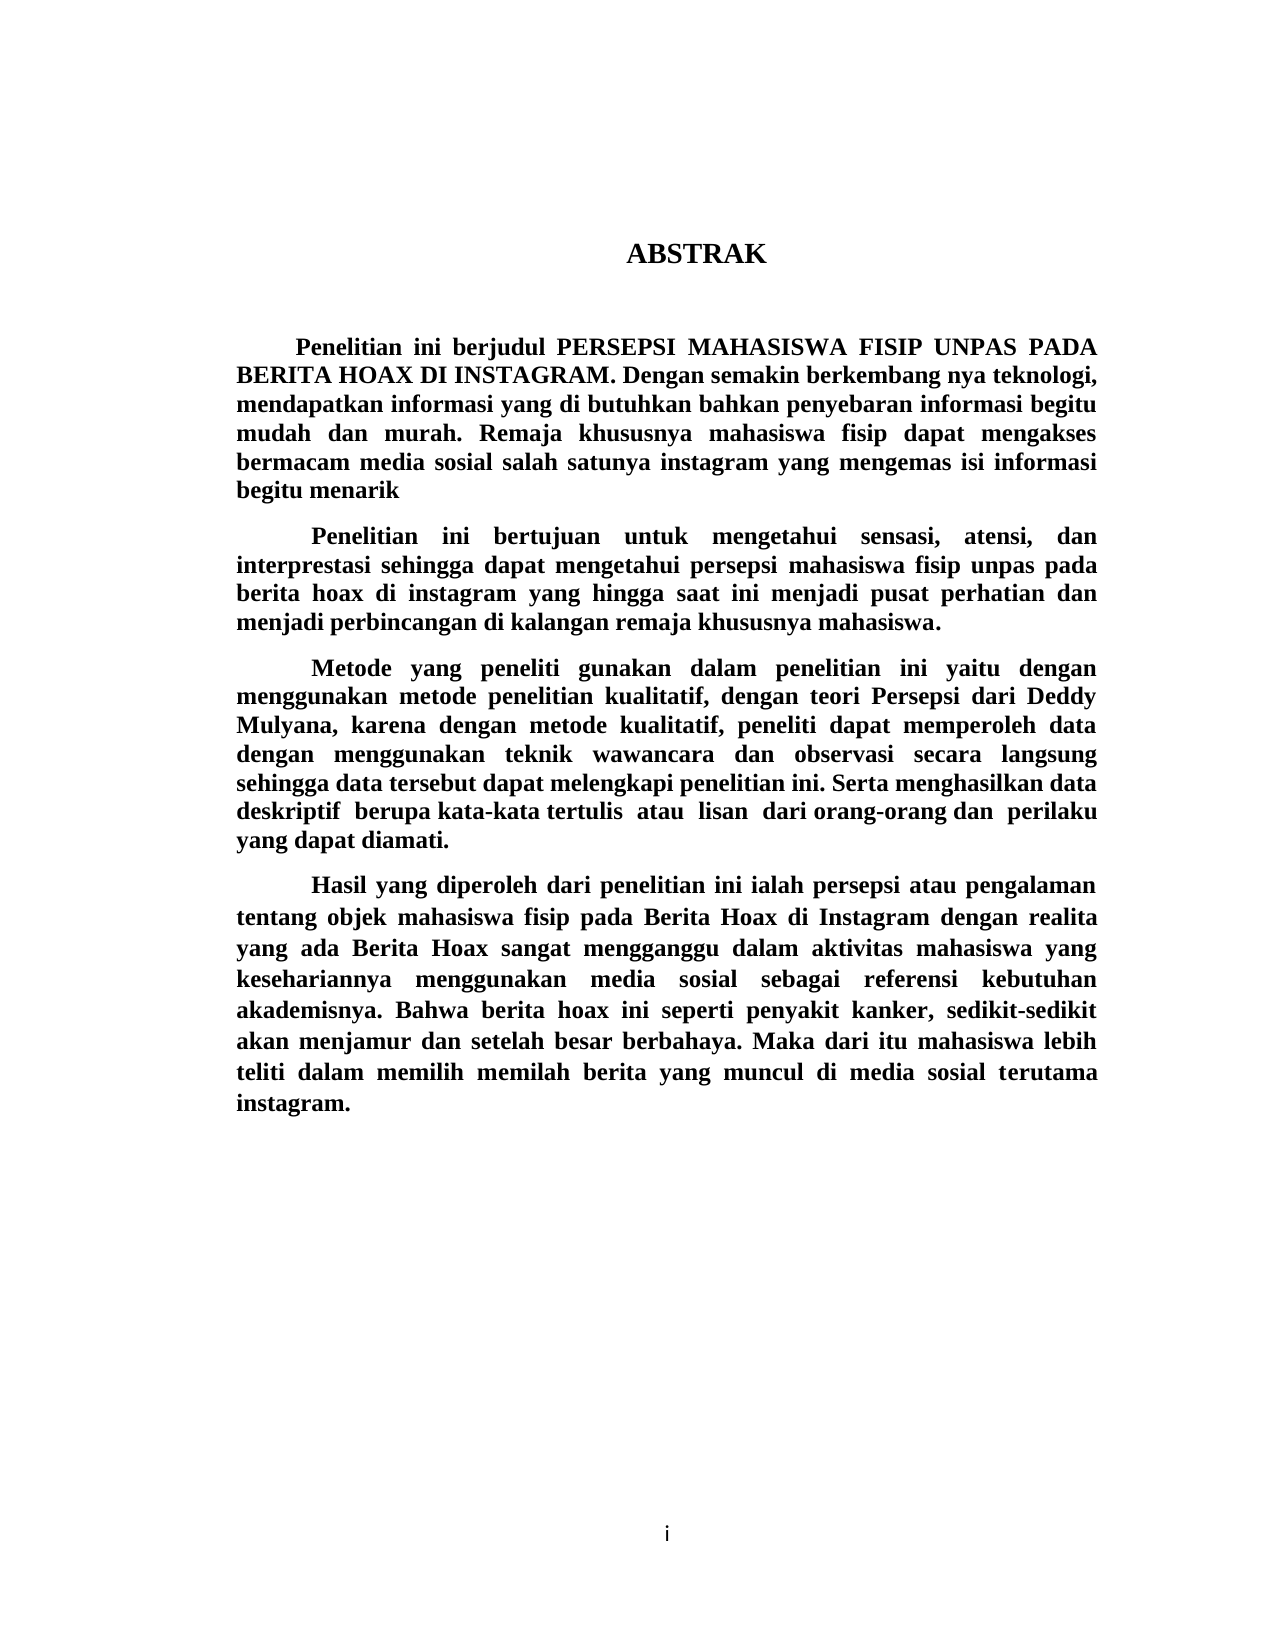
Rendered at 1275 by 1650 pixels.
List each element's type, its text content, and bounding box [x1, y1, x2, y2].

text Hasil yang diperoleh dari penelitian ini ialah persepsi atau pengalaman tentang objek mahasiswa fisip pada Berita Hoax di Instagram dengan realita yang ada Berita Hoax sangat mengganggu dalam aktivitas mahasiswa yang kesehariannya menggunakan media sosial sebagai referensi kebutuhan akademisnya. Bahwa berita hoax ini seperti penyakit kanker, sedikit-sedikit akan menjamur dan setelah besar berbahaya. Maka dari itu mahasiswa lebih teliti dalam memilih memilah berita yang muncul di media sosial terutama instagram. [236, 871, 1098, 1117]
text Penelitian ini berjudul PERSEPSI MAHASISWA FISIP UNPAS PADA BERITA HOAX DI INSTAGRAM. Dengan semakin berkembang nya teknologi, mendapatkan informasi yang di butuhkan bahkan penyebaran informasi begitu mudah dan murah. Remaja khususnya mahasiswa fisip dapat mengakses bermacam media sosial salah satunya instagram yang mengemas isi informasi begitu menarik [236, 332, 1098, 504]
text Metode yang peneliti gunakan dalam penelitian ini yaitu dengan menggunakan metode penelitian kualitatif, dengan teori Persepsi dari Deddy Mulyana, karena dengan metode kualitatif, peneliti dapat memperoleh data dengan menggunakan teknik wawancara dan observasi secara langsung sehingga data tersebut dapat melengkapi penelitian ini. Serta menghasilkan data deskriptif berupa kata-kata tertulis atau lisan dari orang-orang dan perilaku yang dapat diamati. [236, 653, 1098, 854]
text Penelitian ini bertujuan untuk mengetahui sensasi, atensi, dan interprestasi sehingga dapat mengetahui persepsi mahasiswa fisip unpas pada berita hoax di instagram yang hingga saat ini menjadi pusat perhatian dan menjadi perbincangan di kalangan remaja khususnya mahasiswa. [236, 521, 1098, 636]
text ABSTRAK [236, 236, 1098, 270]
